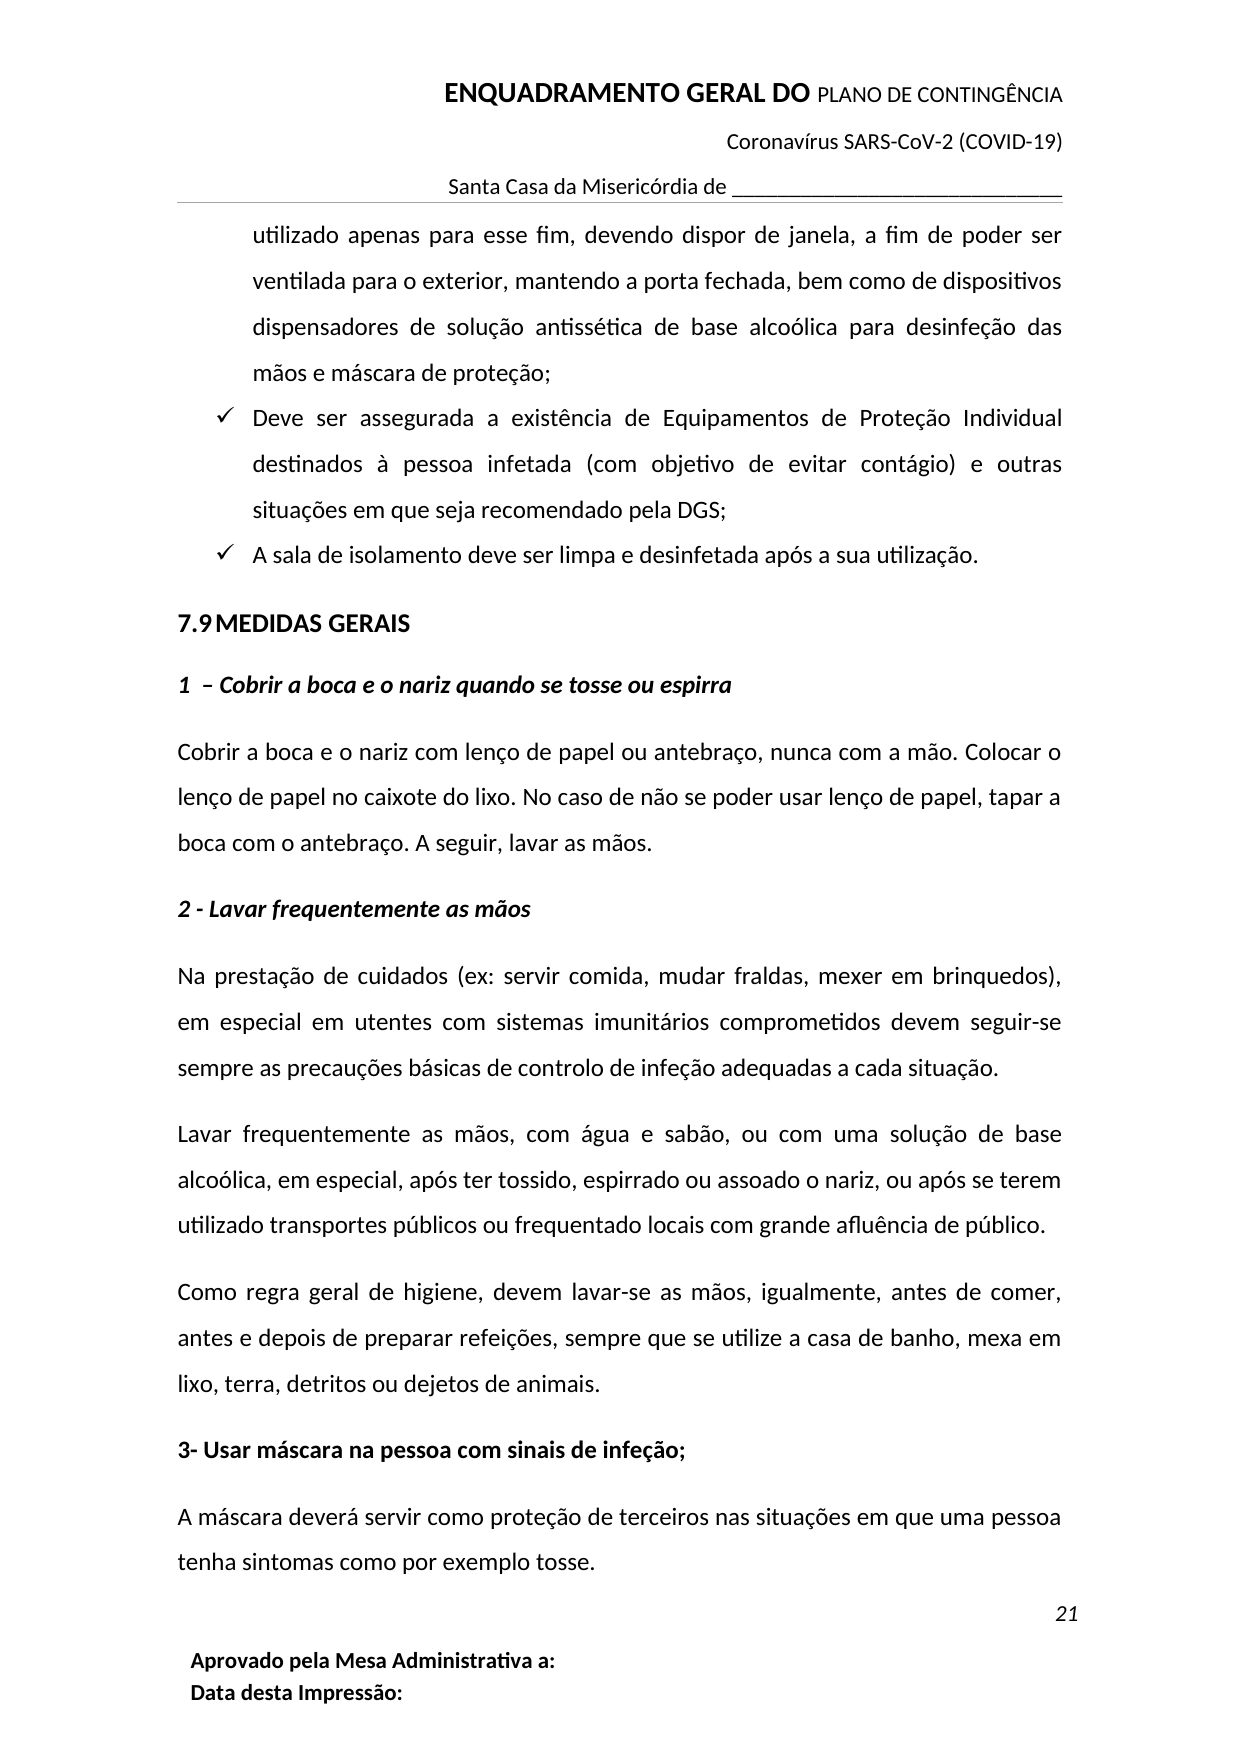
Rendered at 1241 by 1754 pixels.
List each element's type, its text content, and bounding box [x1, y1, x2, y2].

text 3- Usar máscara na pessoa com sinais de infeção; [177, 1434, 1063, 1465]
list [215, 219, 1063, 387]
list A sala de isolamento deve ser limpa e desinfetada após a sua utilização. [215, 539, 1063, 570]
text A máscara deverá servir como proteção de terceiros nas situações em que uma pessoa tenha sintomas como por exemplo tosse. [177, 1501, 1063, 1577]
text Lavar frequentemente as mãos, com água e sabão, ou com uma solução de base alcoólica, em especial, após ter tossido, espirrado ou assoado o nariz, ou após se terem utilizado transportes públicos ou frequentado locais com grande afluência de público. [177, 1118, 1063, 1240]
text 2 - Lavar frequentemente as mãos [177, 894, 1063, 924]
text Cobrir a boca e o nariz com lenço de papel ou antebraço, nunca com a mão. Colocar o lenço de papel no caixote do lixo. No caso de não se poder usar lenço de papel, tapar a boca com o antebraço. A seguir, lavar as mãos. [177, 736, 1063, 858]
text Na prestação de cuidados (ex: servir comida, mudar fraldas, mexer em brinquedos), em especial em utentes com sistemas imunitários comprometidos devem seguir-se sempre as precauções básicas de controlo de infeção adequadas a cada situação. [177, 960, 1063, 1082]
text Como regra geral de higiene, devem lavar-se as mãos, igualmente, antes de comer, antes e depois de preparar refeições, sempre que se utilize a casa de banho, mexa em lixo, terra, detritos ou dejetos de animais. [177, 1276, 1063, 1398]
list Deve ser assegurada a existência de Equipamentos de Proteção Individual destinados à pessoa infetada (com objetivo de evitar contágio) e outras situações em que seja recomendado pela DGS; [215, 402, 1063, 524]
text 1 – Cobrir a boca e o nariz quando se tosse ou espirra [177, 669, 1063, 699]
subtitle MEDIDAS GERAIS [177, 606, 1063, 639]
